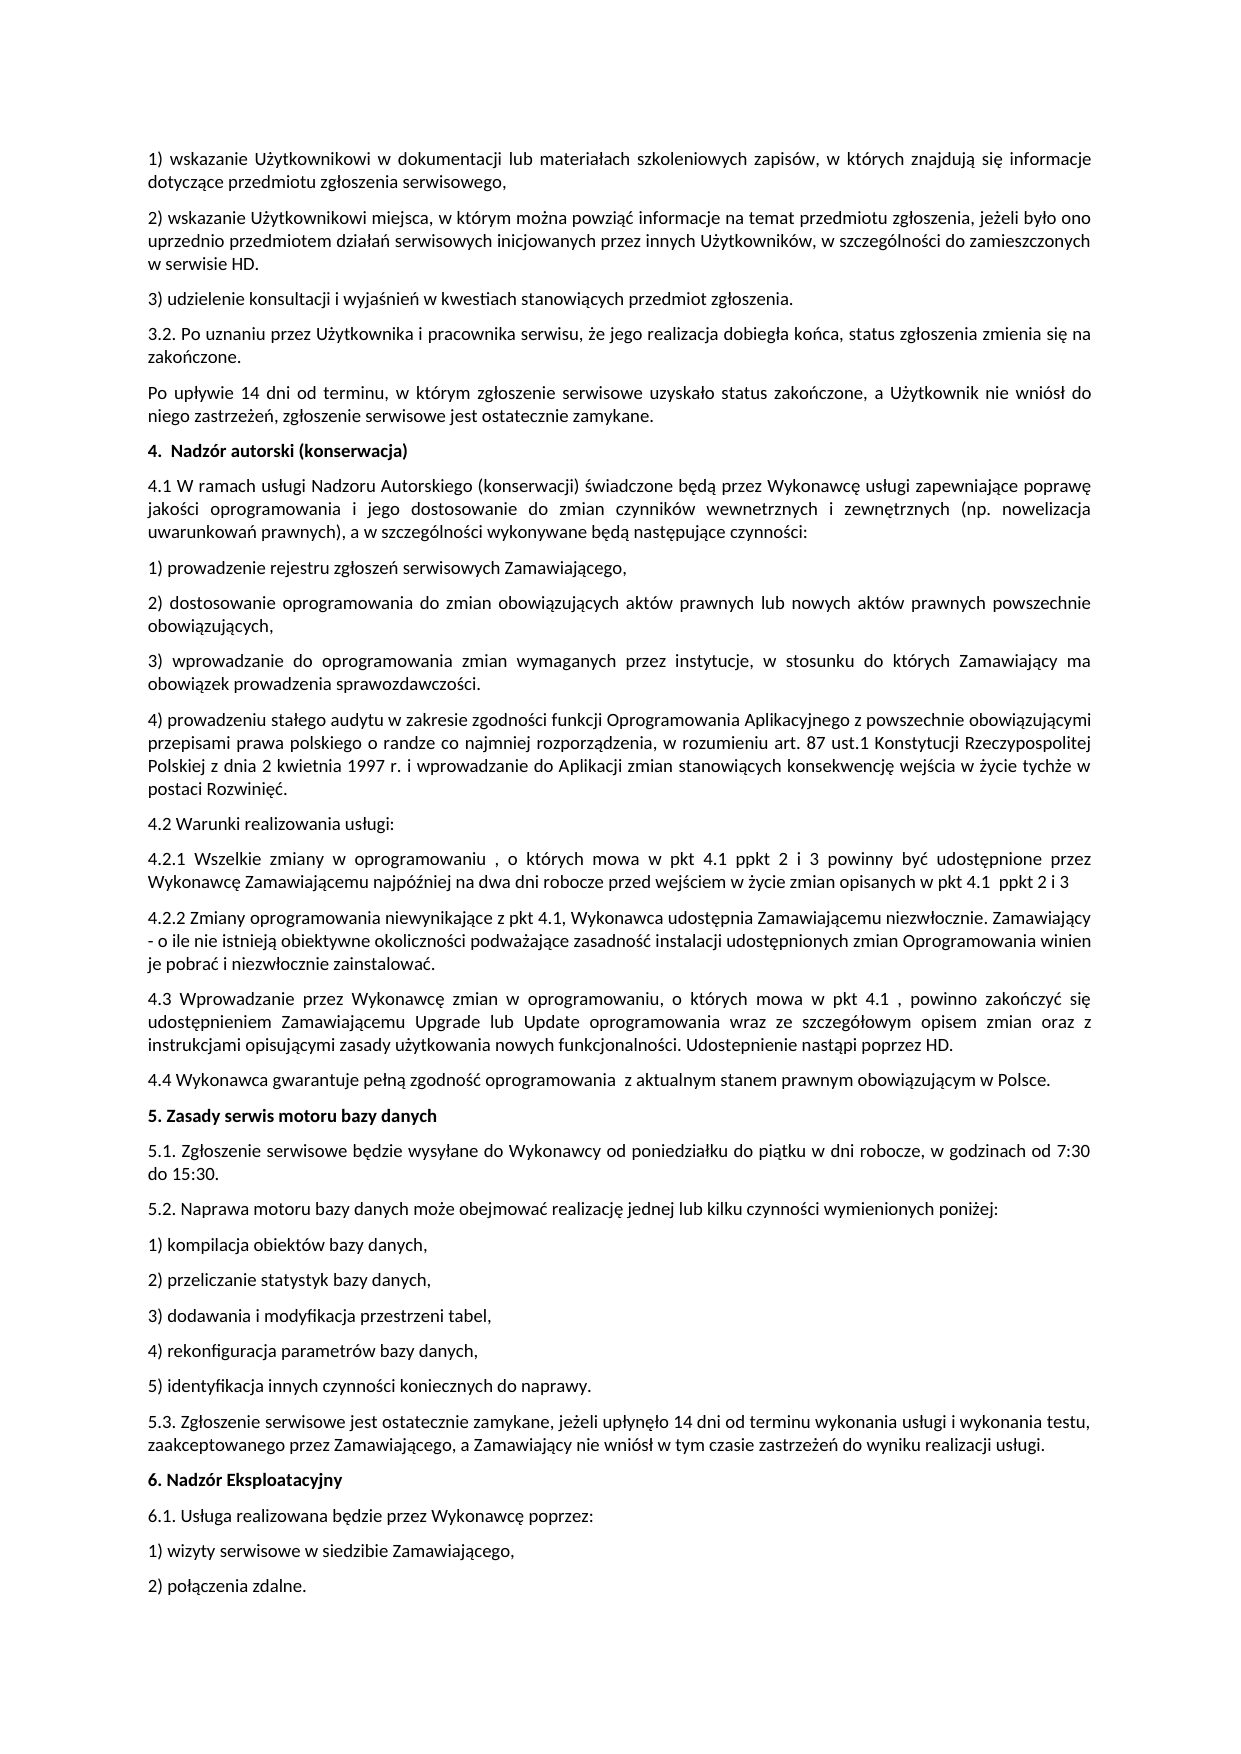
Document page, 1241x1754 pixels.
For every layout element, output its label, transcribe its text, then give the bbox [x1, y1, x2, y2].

text 2) wskazanie Użytkownikowi miejsca, w którym można powziąć informacje na temat przedmiotu zgłoszenia, jeżeli było ono uprzednio przedmiotem działań serwisowych inicjowanych przez innych Użytkowników, w szczególności do zamieszczonych w serwisie HD. [148, 206, 1093, 275]
text 3) dodawania i modyfikacja przestrzeni tabel, [148, 1304, 1093, 1327]
text 4.2 Warunki realizowania usługi: [148, 812, 1093, 835]
text 5.2. Naprawa motoru bazy danych może obejmować realizację jednej lub kilku czynności wymienionych poniżej: [148, 1198, 1093, 1221]
text 5.3. Zgłoszenie serwisowe jest ostatecznie zamykane, jeżeli upłynęło 14 dni od terminu wykonania usługi i wykonania testu, zaakceptowanego przez Zamawiającego, a Zamawiający nie wniósł w tym czasie zastrzeżeń do wyniku realizacji usługi. [148, 1410, 1093, 1456]
text 2) połączenia zdalne. [148, 1575, 1093, 1598]
text 6. Nadzór Eksploatacyjny [148, 1468, 1093, 1491]
text 3) udzielenie konsultacji i wyjaśnień w kwestiach stanowiących przedmiot zgłoszenia. [148, 287, 1093, 310]
text 2) przeliczanie statystyk bazy danych, [148, 1268, 1093, 1291]
text 4.2.1 Wszelkie zmiany w oprogramowaniu , o których mowa w pkt 4.1 ppkt 2 i 3 powinny być udostępnione przez Wykonawcę Zamawiającemu najpóźniej na dwa dni robocze przed wejściem w życie zmian opisanych w pkt 4.1 ppkt 2 i 3 [148, 848, 1093, 893]
text 2) dostosowanie oprogramowania do zmian obowiązujących aktów prawnych lub nowych aktów prawnych powszechnie obowiązujących, [148, 591, 1093, 637]
text 4) prowadzeniu stałego audytu w zakresie zgodności funkcji Oprogramowania Aplikacyjnego z powszechnie obowiązującymi przepisami prawa polskiego o randze co najmniej rozporządzenia, w rozumieniu art. 87 ust.1 Konstytucji Rzeczypospolitej Polskiej z dnia 2 kwietnia 1997 r. i wprowadzanie do Aplikacji zmian stanowiących konsekwencję wejścia w życie tychże w postaci Rozwinięć. [148, 708, 1093, 800]
text 5. Zasady serwis motoru bazy danych [148, 1104, 1093, 1127]
text 4.2.2 Zmiany oprogramowania niewynikające z pkt 4.1, Wykonawca udostępnia Zamawiającemu niezwłocznie. Zamawiający - o ile nie istnieją obiektywne okoliczności podważające zasadność instalacji udostępnionych zmian Oprogramowania winien je pobrać i niezwłocznie zainstalować. [148, 906, 1093, 975]
text 1) wizyty serwisowe w siedzibie Zamawiającego, [148, 1539, 1093, 1562]
text Po upływie 14 dni od terminu, w którym zgłoszenie serwisowe uzyskało status zakończone, a Użytkownik nie wniósł do niego zastrzeżeń, zgłoszenie serwisowe jest ostatecznie zamykane. [148, 381, 1093, 427]
text 4. Nadzór autorski (konserwacja) [148, 439, 1093, 462]
text 1) prowadzenie rejestru zgłoszeń serwisowych Zamawiającego, [148, 556, 1093, 579]
text 1) kompilacja obiektów bazy danych, [148, 1233, 1093, 1256]
text 6.1. Usługa realizowana będzie przez Wykonawcę poprzez: [148, 1504, 1093, 1527]
text 3.2. Po uznaniu przez Użytkownika i pracownika serwisu, że jego realizacja dobiegła końca, status zgłoszenia zmienia się na zakończone. [148, 323, 1093, 368]
text 1) wskazanie Użytkownikowi w dokumentacji lub materiałach szkoleniowych zapisów, w których znajdują się informacje dotyczące przedmiotu zgłoszenia serwisowego, [148, 148, 1093, 193]
text 5.1. Zgłoszenie serwisowe będzie wysyłane do Wykonawcy od poniedziałku do piątku w dni robocze, w godzinach od 7:30 do 15:30. [148, 1139, 1093, 1185]
text 4.1 W ramach usługi Nadzoru Autorskiego (konserwacji) świadczone będą przez Wykonawcę usługi zapewniające poprawę jakości oprogramowania i jego dostosowanie do zmian czynników wewnetrznych i zewnętrznych (np. nowelizacja uwarunkowań prawnych), a w szczególności wykonywane będą następujące czynności: [148, 475, 1093, 543]
text 3) wprowadzanie do oprogramowania zmian wymaganych przez instytucje, w stosunku do których Zamawiający ma obowiązek prowadzenia sprawozdawczości. [148, 650, 1093, 696]
text 4) rekonfiguracja parametrów bazy danych, [148, 1339, 1093, 1362]
text 5) identyfikacja innych czynności koniecznych do naprawy. [148, 1375, 1093, 1398]
text 4.4 Wykonawca gwarantuje pełną zgodność oprogramowania z aktualnym stanem prawnym obowiązującym w Polsce. [148, 1068, 1093, 1091]
text 4.3 Wprowadzanie przez Wykonawcę zmian w oprogramowaniu, o których mowa w pkt 4.1 , powinno zakończyć się udostępnieniem Zamawiającemu Upgrade lub Update oprogramowania wraz ze szczegółowym opisem zmian oraz z instrukcjami opisującymi zasady użytkowania nowych funkcjonalności. Udostepnienie nastąpi poprzez HD. [148, 987, 1093, 1056]
